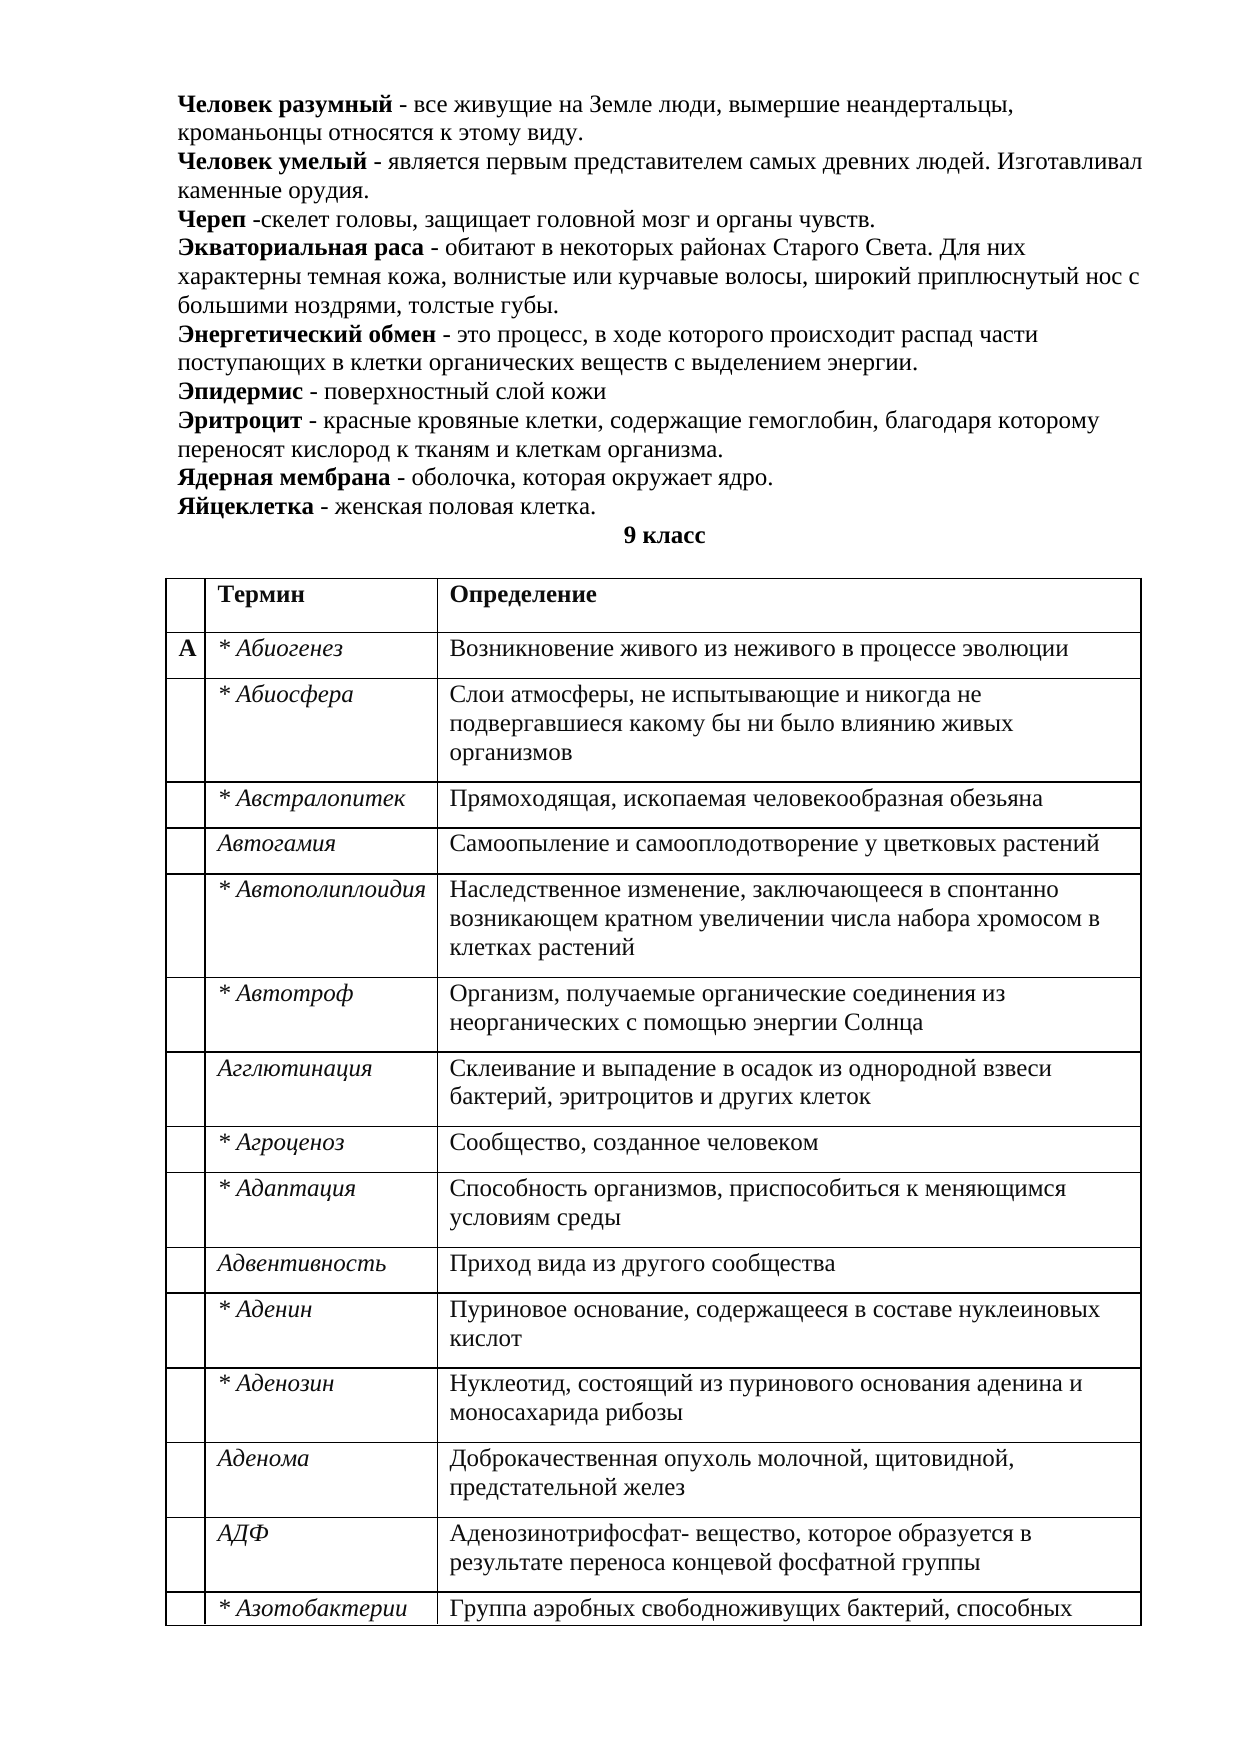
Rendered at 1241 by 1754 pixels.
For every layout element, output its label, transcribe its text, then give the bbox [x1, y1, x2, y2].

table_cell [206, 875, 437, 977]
text Человек разумный - все живущие на Земле люди, вымершие неандертальцы, кроманьонцы относятся к этому виду. [177, 89, 1152, 146]
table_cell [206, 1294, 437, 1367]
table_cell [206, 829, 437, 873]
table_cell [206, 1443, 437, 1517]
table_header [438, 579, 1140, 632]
text Человек умелый - является первым представителем самых древних людей. Изготавливал каменные орудия. [177, 146, 1152, 204]
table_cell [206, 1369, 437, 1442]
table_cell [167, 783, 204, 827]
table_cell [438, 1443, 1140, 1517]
text Энергетический обмен - это процесс, в ходе которого происходит распад части поступающих в клетки органических веществ с выделением энергии. [177, 319, 1152, 376]
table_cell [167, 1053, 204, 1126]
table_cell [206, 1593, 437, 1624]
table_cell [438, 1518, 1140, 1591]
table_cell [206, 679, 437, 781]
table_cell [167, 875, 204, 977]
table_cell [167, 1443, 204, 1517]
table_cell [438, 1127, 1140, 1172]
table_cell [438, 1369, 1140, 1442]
text Эпидермис - поверхностный слой кожи [177, 376, 1152, 405]
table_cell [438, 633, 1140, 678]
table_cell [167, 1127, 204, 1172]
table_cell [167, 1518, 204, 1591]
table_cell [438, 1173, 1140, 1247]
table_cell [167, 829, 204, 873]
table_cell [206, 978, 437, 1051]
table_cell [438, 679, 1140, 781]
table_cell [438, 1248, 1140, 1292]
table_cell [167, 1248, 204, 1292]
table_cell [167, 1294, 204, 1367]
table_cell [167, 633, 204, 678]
text 9 класс [177, 520, 1152, 549]
text Яйцеклетка - женская половая клетка. [177, 491, 1152, 520]
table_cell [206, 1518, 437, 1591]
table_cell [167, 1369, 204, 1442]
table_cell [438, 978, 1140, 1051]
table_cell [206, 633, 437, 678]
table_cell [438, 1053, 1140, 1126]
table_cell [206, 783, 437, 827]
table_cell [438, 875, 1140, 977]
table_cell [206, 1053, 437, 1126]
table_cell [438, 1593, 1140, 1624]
text Череп -скелет головы, защищает головной мозг и органы чувств. [177, 204, 1152, 232]
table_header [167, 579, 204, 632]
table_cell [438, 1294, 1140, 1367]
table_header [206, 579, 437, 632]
text Эритроцит - красные кровяные клетки, содержащие гемоглобин, благодаря которому переносят кислород к тканям и клеткам организма. [177, 405, 1152, 462]
text Экваториальная раса - обитают в некоторых районах Старого Света. Для них характерны темная кожа, волнистые или курчавые волосы, широкий приплюснутый нос с большими ноздрями, толстые губы. [177, 232, 1152, 319]
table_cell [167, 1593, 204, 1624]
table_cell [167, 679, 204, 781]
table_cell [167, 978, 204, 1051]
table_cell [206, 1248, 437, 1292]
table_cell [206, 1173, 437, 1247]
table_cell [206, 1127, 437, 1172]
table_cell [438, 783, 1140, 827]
text Ядерная мембрана - оболочка, которая окружает ядро. [177, 462, 1152, 491]
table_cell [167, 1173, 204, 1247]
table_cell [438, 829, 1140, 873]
